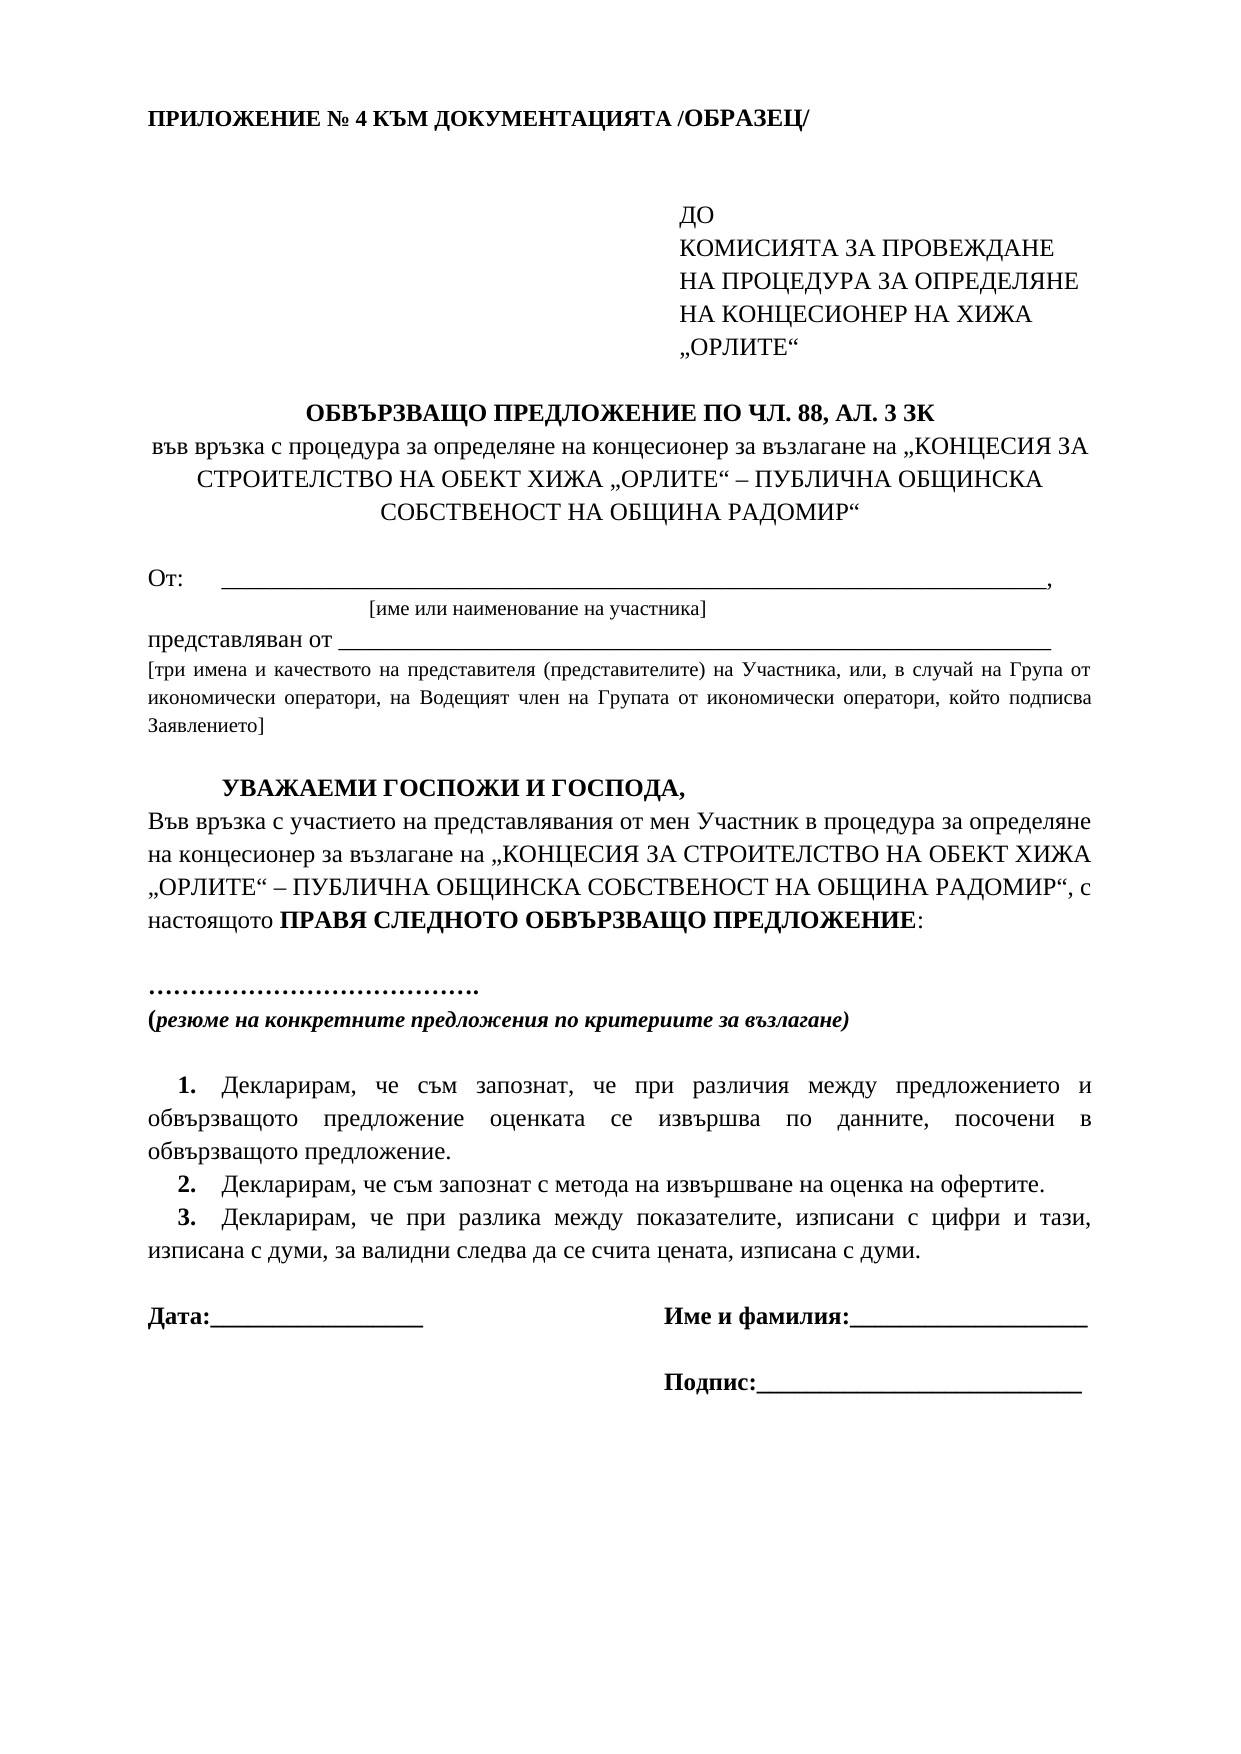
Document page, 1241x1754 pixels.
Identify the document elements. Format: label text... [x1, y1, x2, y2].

text УВАЖАЕМИ ГОСПОЖИ И ГОСПОДА, [148, 773, 1093, 802]
text [име или наименование на участника] [148, 596, 1093, 620]
text Подпис:__________________________ [148, 1367, 1093, 1396]
text (резюме на конкретните предложения по критериите за възлагане) [148, 1004, 1093, 1033]
list Декларирам, че при разлика между показателите, изписани с цифри и тази, изписана с думи, за валидни следва да се счита цената, изписана с думи. [148, 1202, 1093, 1264]
text [три имена и качеството на представителя (представителите) на Участника, или, в случай на Група от икономически оператори, на Водещият член на Групата от икономически оператори, който подписва Заявлението] [148, 657, 1093, 737]
text представляван от _________________________________________________________ [148, 624, 1093, 653]
list Декларирам, че съм запознат с метода на извършване на оценка на офертите. [148, 1169, 1093, 1198]
list Декларирам, че съм запознат, че при различия между предложението и обвързващото предложение оценката се извършва по данните, посочени в обвързващото предложение. [148, 1070, 1093, 1165]
text ДО [679, 200, 1093, 228]
text Във връзка с участието на представлявания от мен Участник в процедура за определяне на концесионер за възлагане на „КОНЦЕСИЯ ЗА СТРОИТЕЛСТВО НА ОБЕКТ ХИЖА „ОРЛИТЕ“ – ПУБЛИЧНА ОБЩИНСКА СОБСТВЕНОСТ НА ОБЩИНА РАДОМИР“, с настоящото ПРАВЯ СЛЕДНОТО ОБВЪРЗВАЩО ПРЕДЛОЖЕНИЕ: [148, 806, 1093, 934]
text ОБВЪРЗВАЩО ПРЕДЛОЖЕНИЕ ПО ЧЛ. 88, АЛ. 3 ЗК [148, 398, 1093, 427]
text КОМИСИЯТА ЗА ПРОВЕЖДАНЕ НА ПРОЦЕДУРА ЗА ОПРЕДЕЛЯНЕ НА КОНЦЕСИОНЕР НА ХИЖА „ОРЛИТЕ“ [679, 233, 1093, 361]
text Дата:_________________ Име и фамилия:___________________ [148, 1301, 1093, 1330]
text във връзка с процедура за определяне на концесионер за възлагане на „КОНЦЕСИЯ ЗА СТРОИТЕЛСТВО НА ОБЕКТ ХИЖА „ОРЛИТЕ“ – ПУБЛИЧНА ОБЩИНСКА СОБСТВЕНОСТ НА ОБЩИНА РАДОМИР“ [148, 431, 1093, 526]
text …………………………………. [148, 971, 1093, 1000]
text ПРИЛОЖЕНИЕ № 4 КЪМ ДОКУМЕНТАЦИЯТА /ОБРАЗЕЦ/ [148, 103, 1093, 132]
text От: __________________________________________________________________, [148, 563, 1093, 592]
